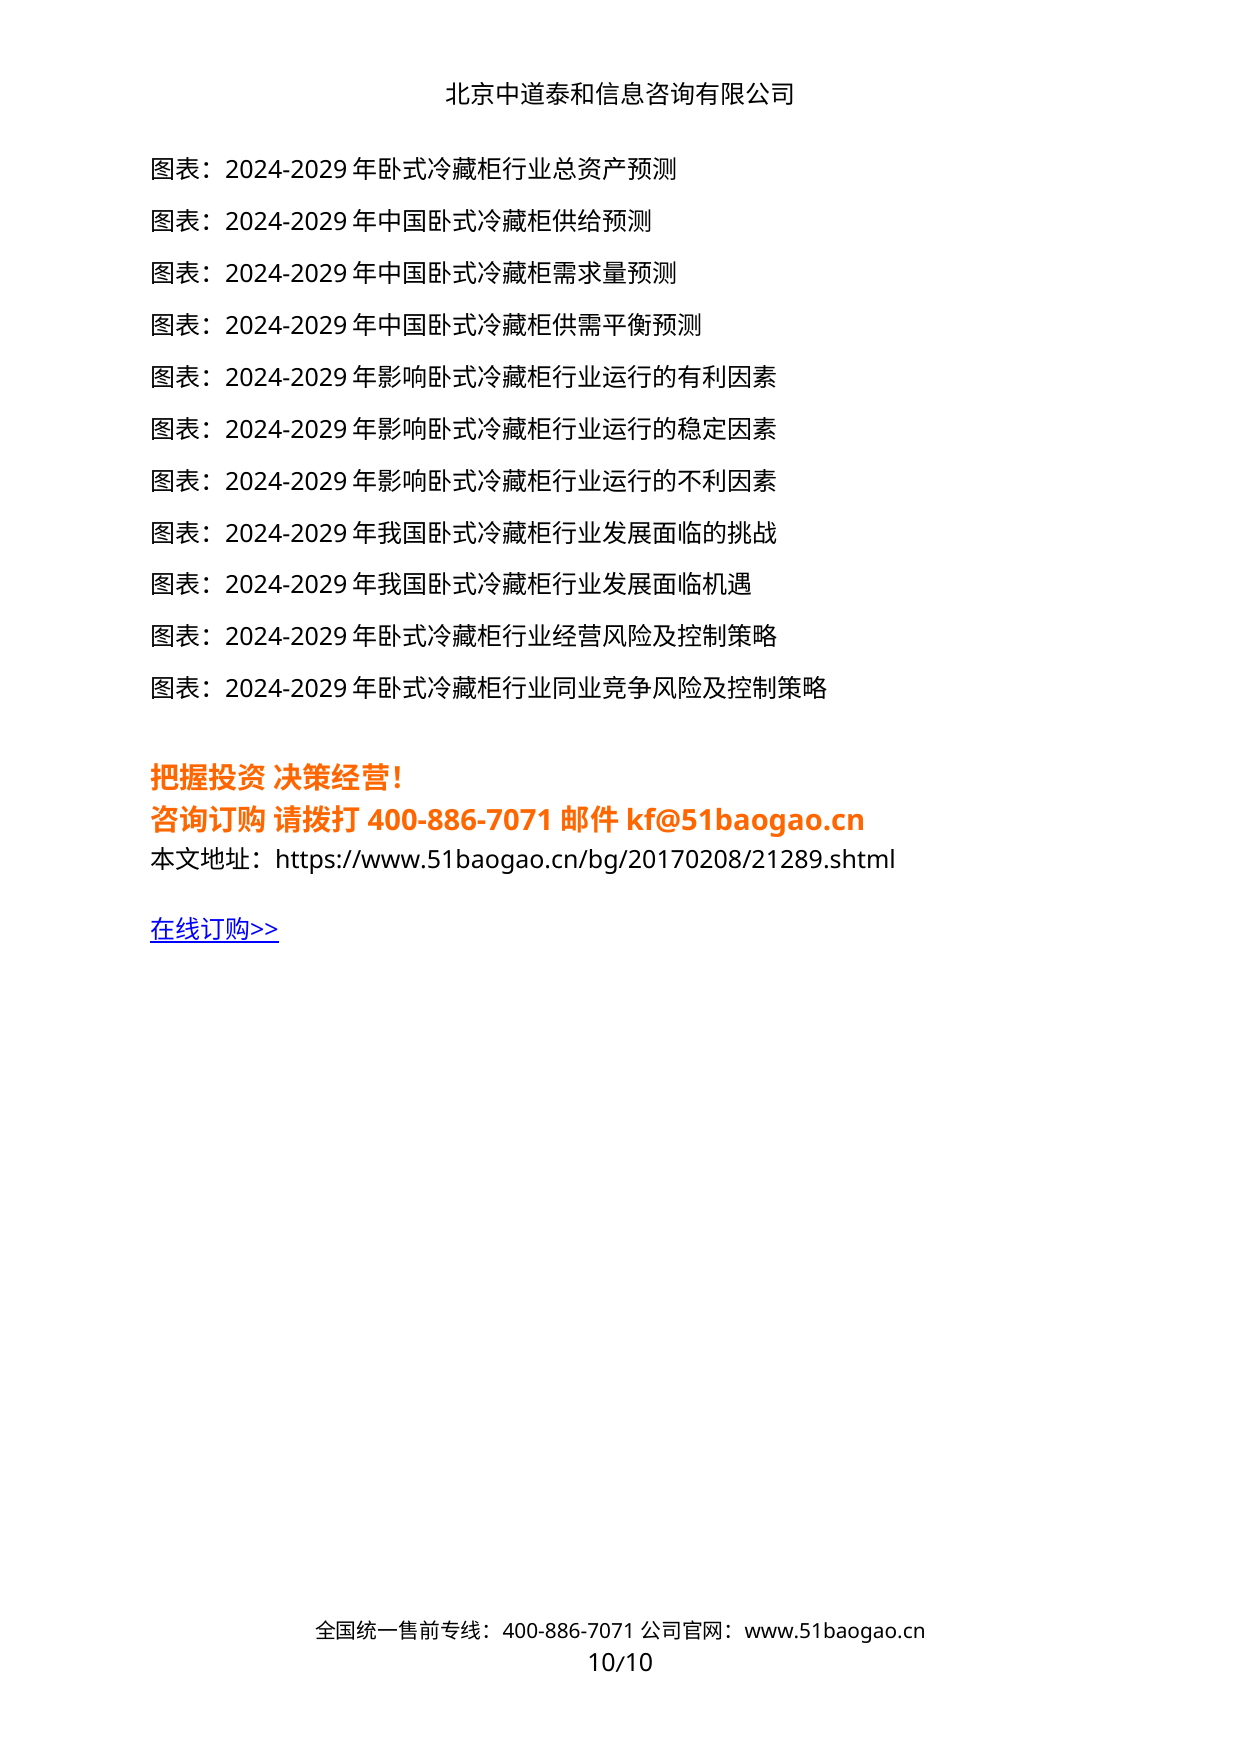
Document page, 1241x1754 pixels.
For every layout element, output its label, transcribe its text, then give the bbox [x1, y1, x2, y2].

text 把握投资 决策经营！咨询订购 请拨打 400-886-7071 邮件 kf@51baogao.cn本文地址：https://www.51baogao.cn/bg/20170208/21289.shtml [150, 721, 1090, 876]
text 图表：2024-2029年卧式冷藏柜行业总资产预测 [150, 150, 1090, 186]
text 图表：2024-2029年中国卧式冷藏柜供给预测 [150, 202, 1090, 238]
text 图表：2024-2029年卧式冷藏柜行业同业竞争风险及控制策略 [150, 669, 1090, 705]
text 图表：2024-2029年影响卧式冷藏柜行业运行的不利因素 [150, 461, 1090, 497]
text 在线订购>> [150, 876, 1090, 946]
text 图表：2024-2029年中国卧式冷藏柜需求量预测 [150, 254, 1090, 290]
text 图表：2024-2029年影响卧式冷藏柜行业运行的稳定因素 [150, 409, 1090, 446]
text 图表：2024-2029年我国卧式冷藏柜行业发展面临的挑战 [150, 513, 1090, 549]
text 图表：2024-2029年影响卧式冷藏柜行业运行的有利因素 [150, 357, 1090, 394]
text 图表：2024-2029年卧式冷藏柜行业经营风险及控制策略 [150, 617, 1090, 653]
text 图表：2024-2029年我国卧式冷藏柜行业发展面临机遇 [150, 565, 1090, 601]
text 图表：2024-2029年中国卧式冷藏柜供需平衡预测 [150, 306, 1090, 342]
